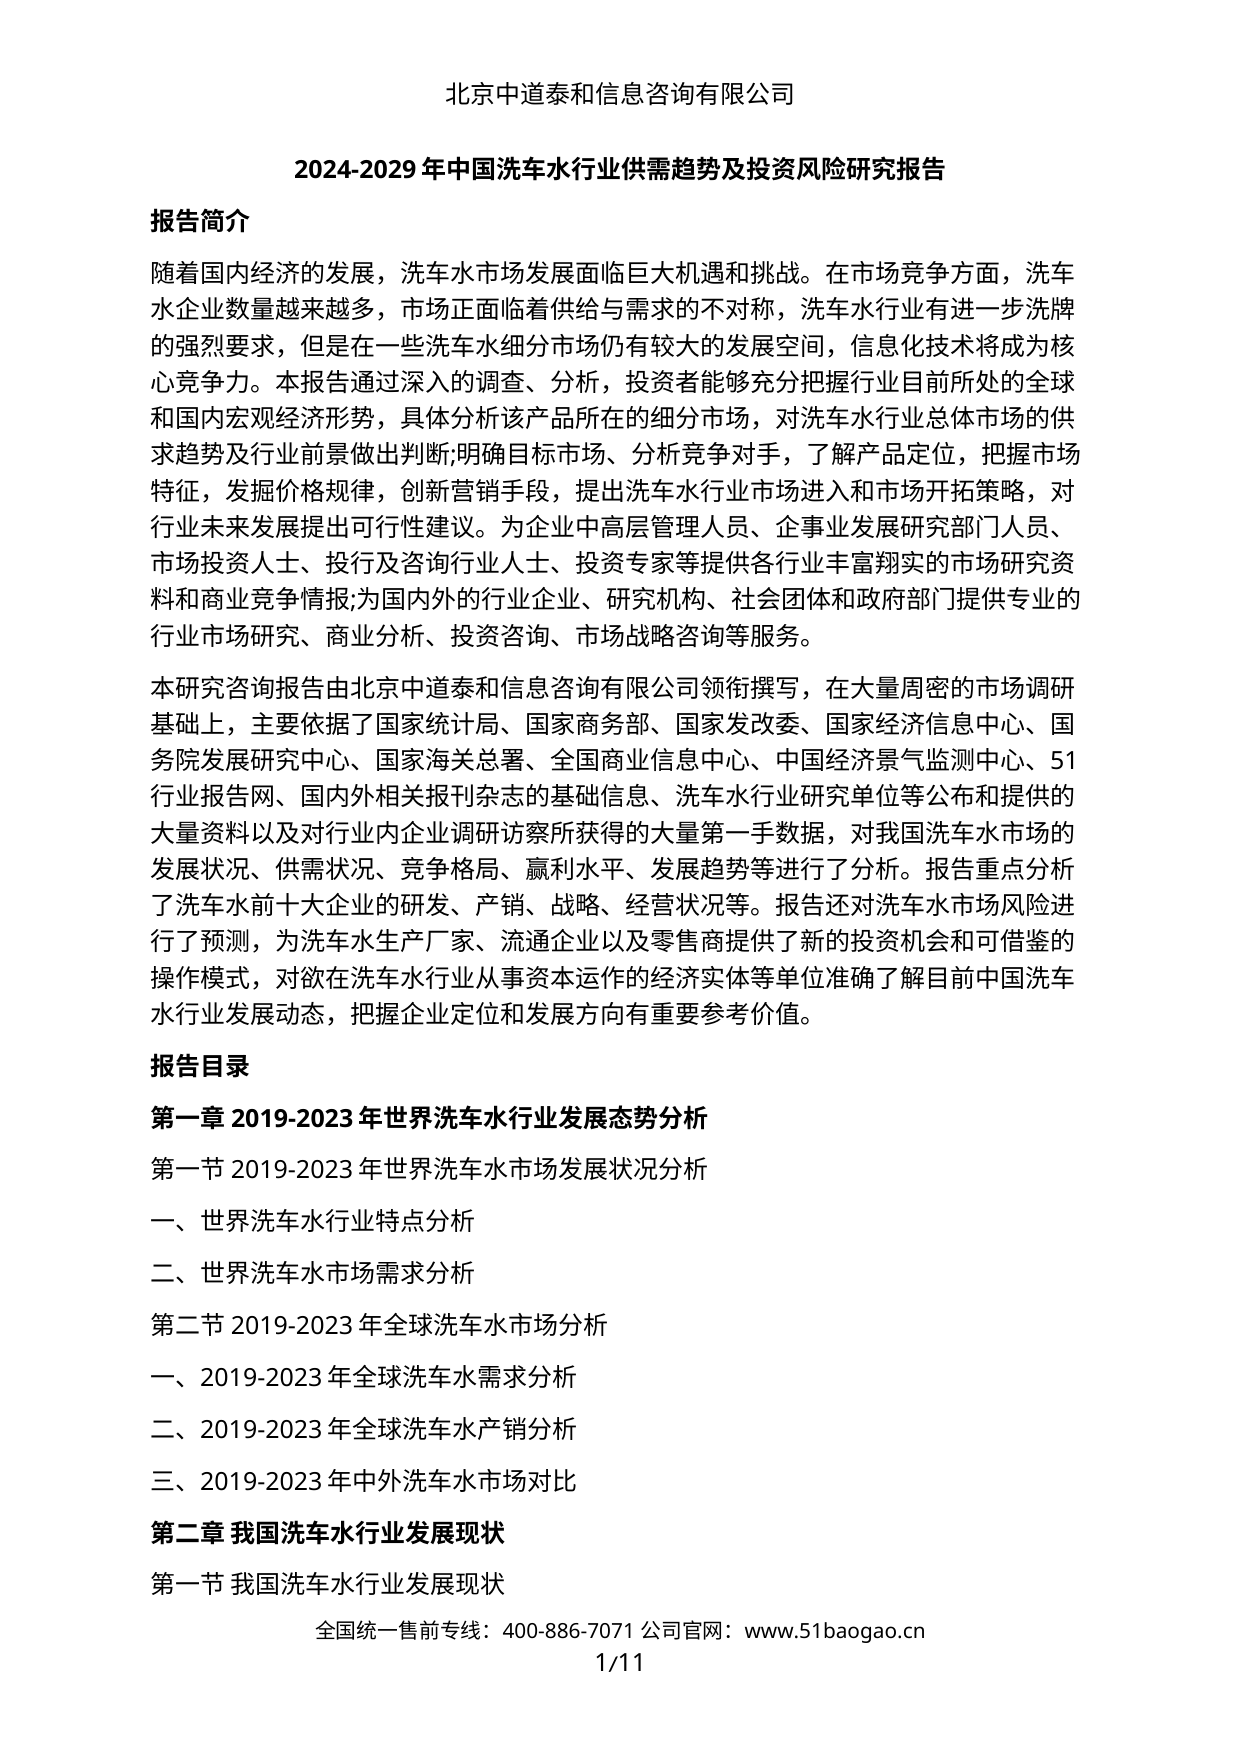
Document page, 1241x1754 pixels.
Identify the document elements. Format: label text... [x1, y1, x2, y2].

text 报告目录 [150, 1046, 1090, 1082]
text 第一章 2019-2023年世界洗车水行业发展态势分析 [150, 1098, 1090, 1134]
text 第二节 2019-2023年全球洗车水市场分析 [150, 1306, 1090, 1342]
text 2024-2029年中国洗车水行业供需趋势及投资风险研究报告 [150, 150, 1090, 186]
text 报告简介 [150, 202, 1090, 238]
text 第一节 2019-2023年世界洗车水市场发展状况分析 [150, 1150, 1090, 1186]
text 三、2019-2023年中外洗车水市场对比 [150, 1461, 1090, 1497]
text 一、世界洗车水行业特点分析 [150, 1202, 1090, 1238]
text 一、2019-2023年全球洗车水需求分析 [150, 1357, 1090, 1394]
text 第一节 我国洗车水行业发展现状 [150, 1565, 1090, 1601]
text 本研究咨询报告由北京中道泰和信息咨询有限公司领衔撰写，在大量周密的市场调研基础上，主要依据了国家统计局、国家商务部、国家发改委、国家经济信息中心、国务院发展研究中心、国家海关总署、全国商业信息中心、中国经济景气监测中心、51行业报告网、国内外相关报刊杂志的基础信息、洗车水行业研究单位等公布和提供的大量资料以及对行业内企业调研访察所获得的大量第一手数据，对我国洗车水市场的发展状况、供需状况、竞争格局、赢利水平、发展趋势等进行了分析。报告重点分析了洗车水前十大企业的研发、产销、战略、经营状况等。报告还对洗车水市场风险进行了预测，为洗车水生产厂家、流通企业以及零售商提供了新的投资机会和可借鉴的操作模式，对欲在洗车水行业从事资本运作的经济实体等单位准确了解目前中国洗车水行业发展动态，把握企业定位和发展方向有重要参考价值。 [150, 668, 1090, 1031]
text 随着国内经济的发展，洗车水市场发展面临巨大机遇和挑战。在市场竞争方面，洗车水企业数量越来越多，市场正面临着供给与需求的不对称，洗车水行业有进一步洗牌的强烈要求，但是在一些洗车水细分市场仍有较大的发展空间，信息化技术将成为核心竞争力。本报告通过深入的调查、分析，投资者能够充分把握行业目前所处的全球和国内宏观经济形势，具体分析该产品所在的细分市场，对洗车水行业总体市场的供求趋势及行业前景做出判断;明确目标市场、分析竞争对手，了解产品定位，把握市场特征，发掘价格规律，创新营销手段，提出洗车水行业市场进入和市场开拓策略，对行业未来发展提出可行性建议。为企业中高层管理人员、企事业发展研究部门人员、市场投资人士、投行及咨询行业人士、投资专家等提供各行业丰富翔实的市场研究资料和商业竞争情报;为国内外的行业企业、研究机构、社会团体和政府部门提供专业的行业市场研究、商业分析、投资咨询、市场战略咨询等服务。 [150, 254, 1090, 652]
text 二、2019-2023年全球洗车水产销分析 [150, 1409, 1090, 1446]
text 第二章 我国洗车水行业发展现状 [150, 1513, 1090, 1549]
text 二、世界洗车水市场需求分析 [150, 1254, 1090, 1290]
